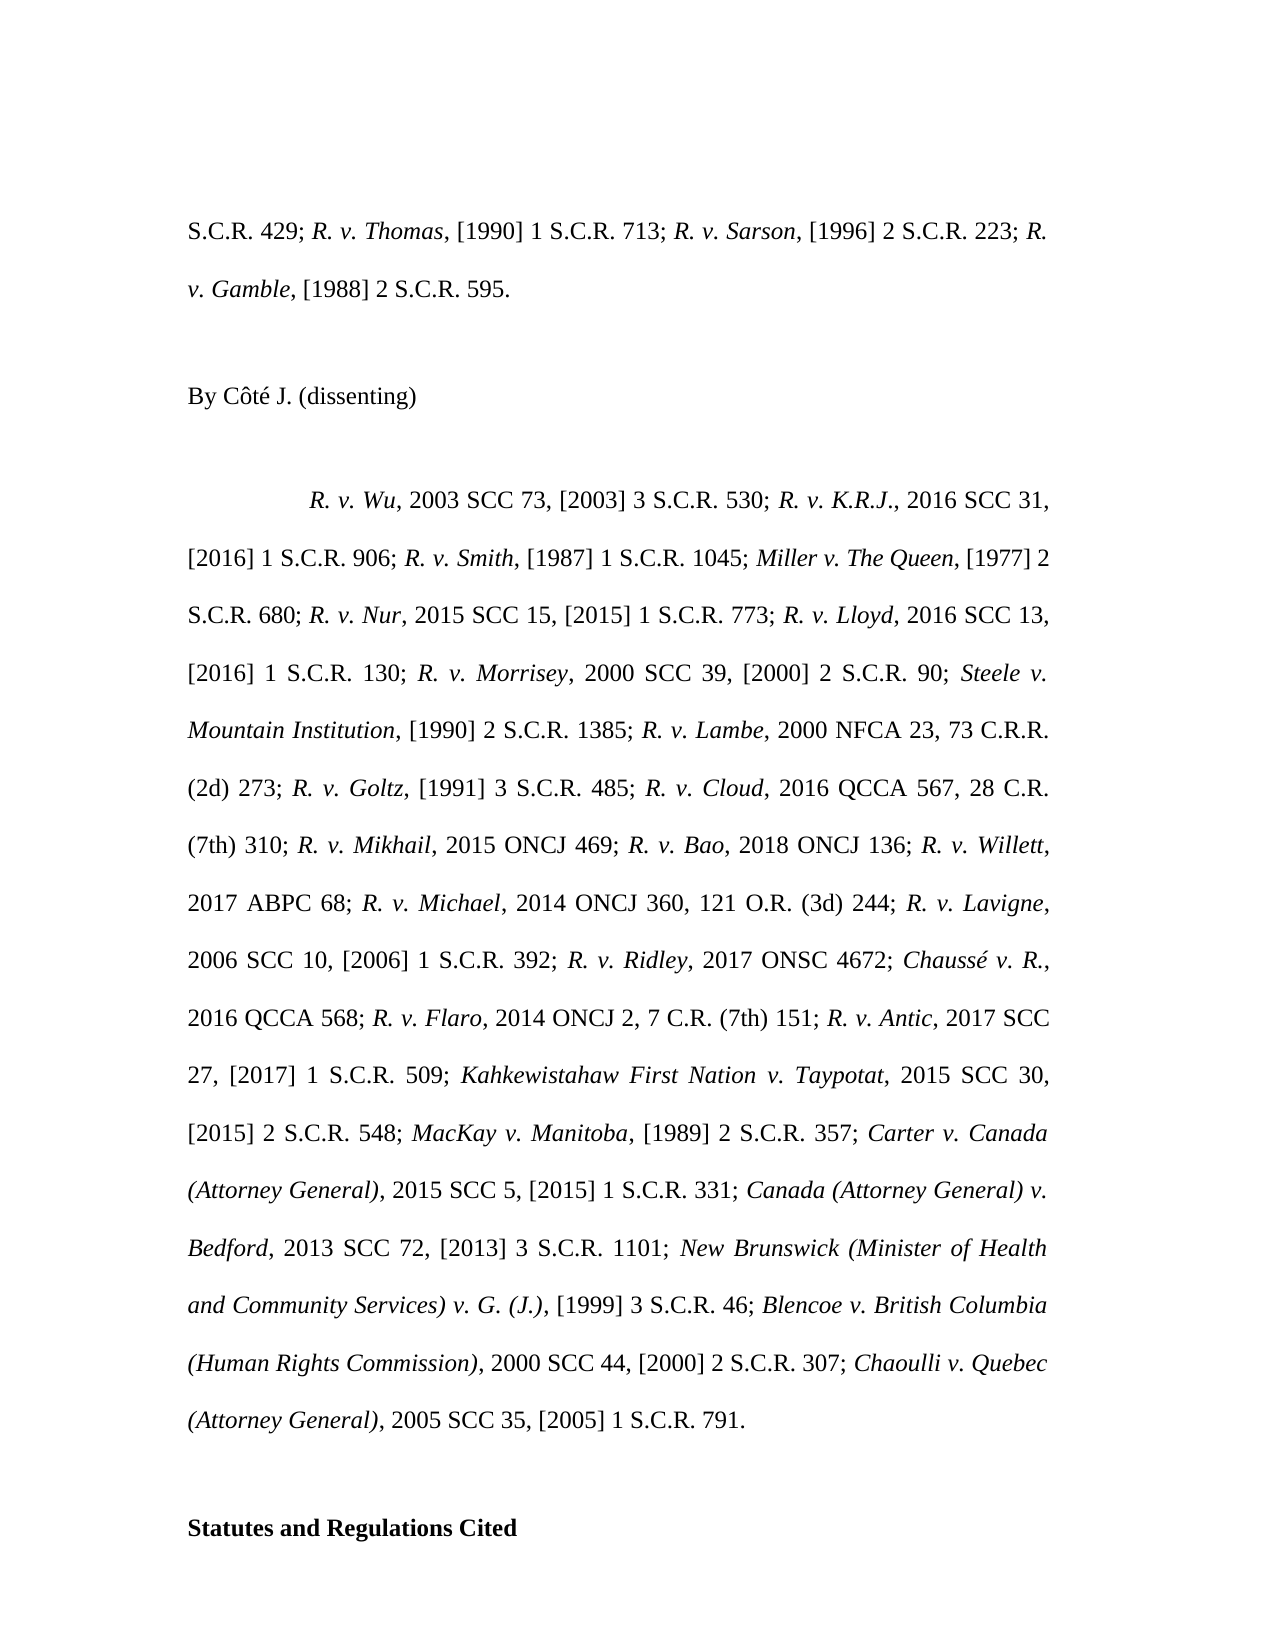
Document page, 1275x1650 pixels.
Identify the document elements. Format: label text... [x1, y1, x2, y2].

text Statutes and Regulations Cited [187, 1513, 1050, 1541]
text By Côté J. (dissenting) [187, 381, 1050, 410]
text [187, 216, 1050, 303]
text R. v. Wu, 2003 SCC 73, [2003] 3 S.C.R. 530; R. v. K.R.J., 2016 SCC 31, [2016] 1 S.C.R. 906; R. v. Smith, [1987] 1 S.C.R. 1045; Miller v. The Queen, [1977] 2 S.C.R. 680; R. v. Nur, 2015 SCC 15, [2015] 1 S.C.R. 773; R. v. Lloyd, 2016 SCC 13, [2016] 1 S.C.R. 130; R. v. Morrisey, 2000 SCC 39, [2000] 2 S.C.R. 90; Steele v. Mountain Institution, [1990] 2 S.C.R. 1385; R. v. Lambe, 2000 NFCA 23, 73 C.R.R. (2d) 273; R. v. Goltz, [1991] 3 S.C.R. 485; R. v. Cloud, 2016 QCCA 567, 28 C.R. (7th) 310; R. v. Mikhail, 2015 ONCJ 469; R. v. Bao, 2018 ONCJ 136; R. v. Willett, 2017 ABPC 68; R. v. Michael, 2014 ONCJ 360, 121 O.R. (3d) 244; R. v. Lavigne, 2006 SCC 10, [2006] 1 S.C.R. 392; R. v. Ridley, 2017 ONSC 4672; Chaussé v. R., 2016 QCCA 568; R. v. Flaro, 2014 ONCJ 2, 7 C.R. (7th) 151; R. v. Antic, 2017 SCC 27, [2017] 1 S.C.R. 509; Kahkewistahaw First Nation v. Taypotat, 2015 SCC 30, [2015] 2 S.C.R. 548; MacKay v. Manitoba, [1989] 2 S.C.R. 357; Carter v. Canada (Attorney General), 2015 SCC 5, [2015] 1 S.C.R. 331; Canada (Attorney General) v. Bedford, 2013 SCC 72, [2013] 3 S.C.R. 1101; New Brunswick (Minister of Health and Community Services) v. G. (J.), [1999] 3 S.C.R. 46; Blencoe v. British Columbia (Human Rights Commission), 2000 SCC 44, [2000] 2 S.C.R. 307; Chaoulli v. Quebec (Attorney General), 2005 SCC 35, [2005] 1 S.C.R. 791. [187, 485, 1050, 1434]
